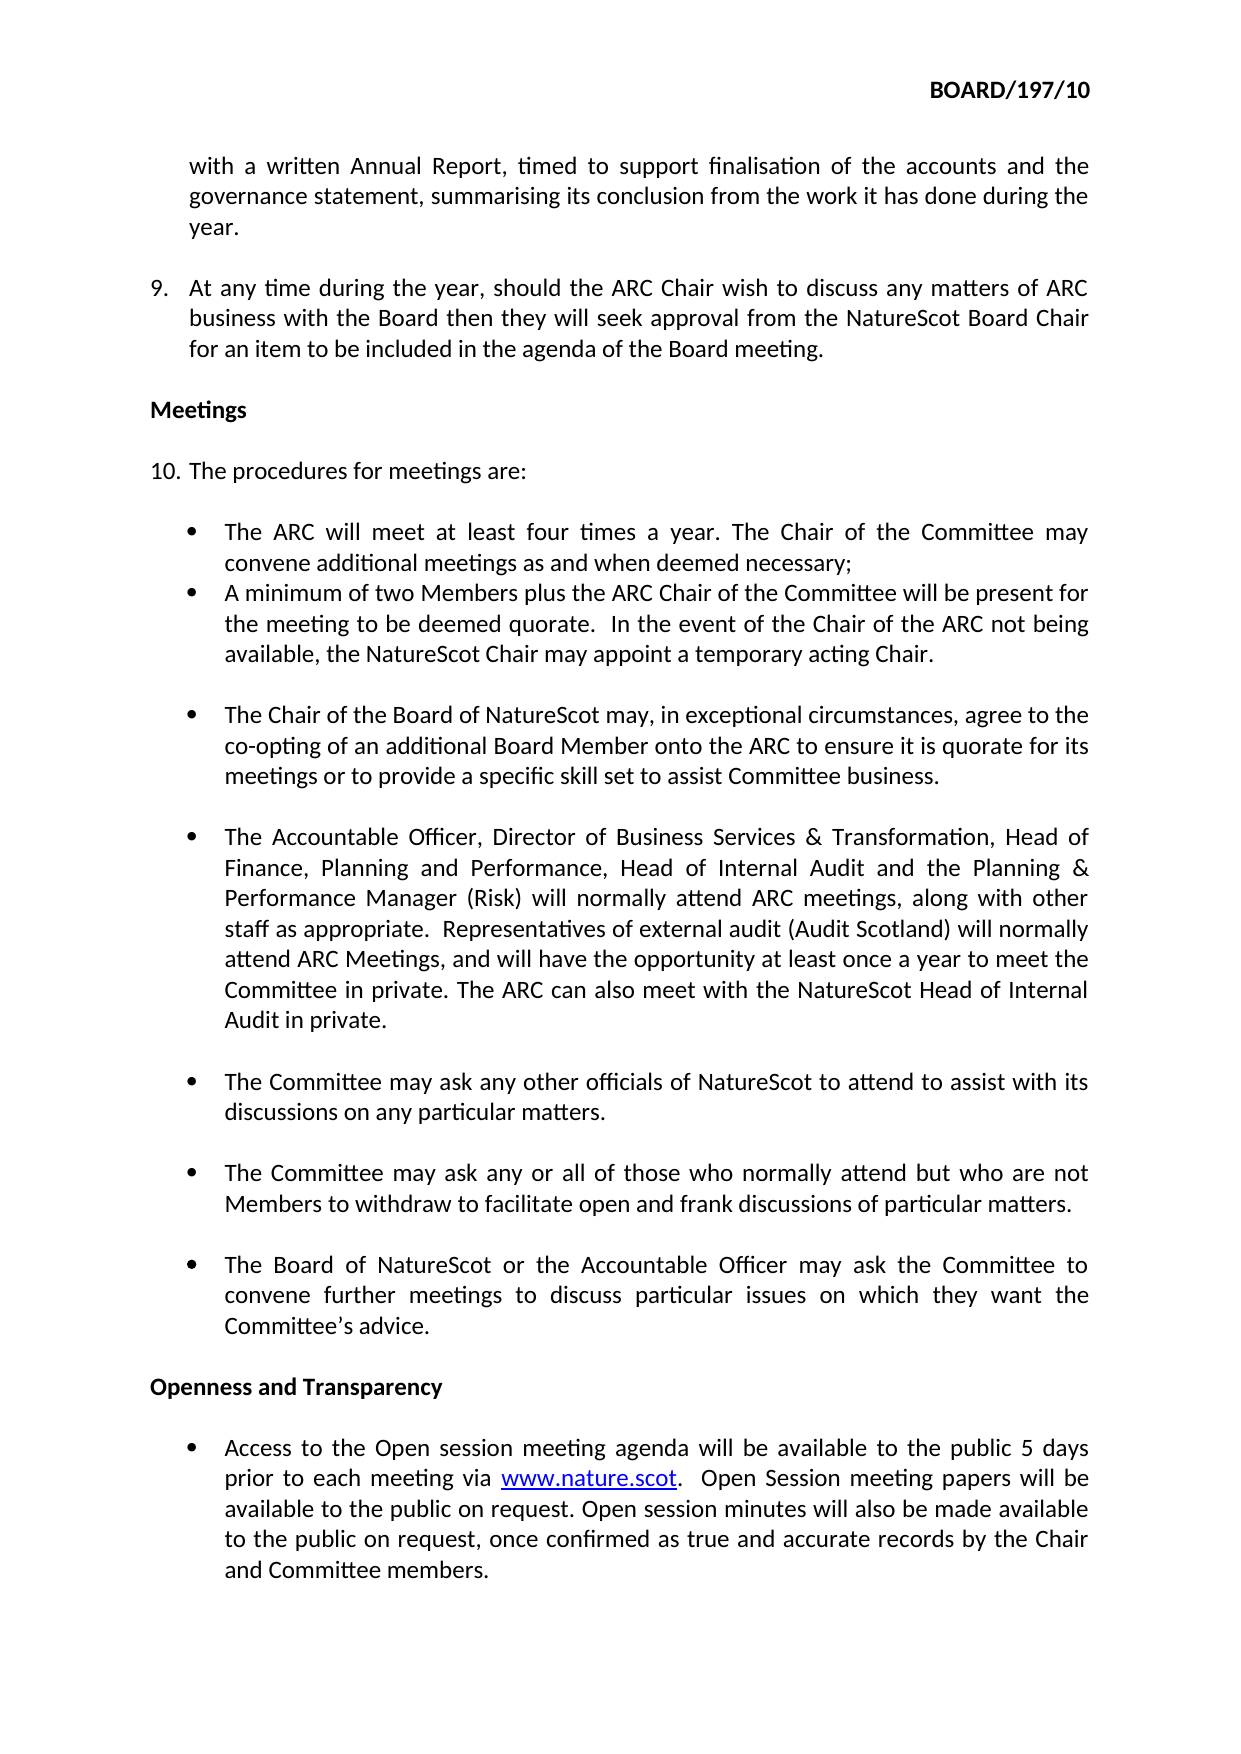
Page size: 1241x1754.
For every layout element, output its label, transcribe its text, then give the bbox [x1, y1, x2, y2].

text 9. At any time during the year, should the ARC Chair wish to discuss any matters of ARC business with the Board then they will seek approval from the NatureScot Board Chair for an item to be included in the agenda of the Board meeting. [150, 272, 1090, 364]
list The Accountable Officer, Director of Business Services & Transformation, Head of Finance, Planning and Performance, Head of Internal Audit and the Planning & Performance Manager (Risk) will normally attend ARC meetings, along with other staff as appropriate. Representatives of external audit (Audit Scotland) will normally attend ARC Meetings, and will have the opportunity at least once a year to meet the Committee in private. The ARC can also meet with the NatureScot Head of Internal Audit in private. [187, 821, 1090, 1035]
list The Committee may ask any or all of those who normally attend but who are not Members to withdraw to facilitate open and frank discussions of particular matters. [187, 1157, 1090, 1218]
list The ARC will meet at least four times a year. The Chair of the Committee may convene additional meetings as and when deemed necessary; [187, 516, 1090, 577]
list Access to the Open session meeting agenda will be available to the public 5 days prior to each meeting via www.nature.scot. Open Session meeting papers will be available to the public on request. Open session minutes will also be made available to the public on request, once confirmed as true and accurate records by the Chair and Committee members. [187, 1432, 1090, 1584]
text Openness and Transparency [150, 1371, 1090, 1401]
text 10. The procedures for meetings are: [150, 455, 1090, 486]
list A minimum of two Members plus the ARC Chair of the Committee will be present for the meeting to be deemed quorate. In the event of the Chair of the ARC not being available, the NatureScot Chair may appoint a temporary acting Chair. [187, 577, 1090, 669]
text Meetings [150, 394, 1090, 425]
list The Chair of the Board of NatureScot may, in exceptional circumstances, agree to the co-opting of an additional Board Member onto the ARC to ensure it is quorate for its meetings or to provide a specific skill set to assist Committee business. [187, 699, 1090, 791]
list The Board of NatureScot or the Accountable Officer may ask the Committee to convene further meetings to discuss particular issues on which they want the Committee’s advice. [187, 1249, 1090, 1340]
list The Committee may ask any other officials of NatureScot to attend to assist with its discussions on any particular matters. [187, 1066, 1090, 1127]
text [150, 150, 1090, 242]
